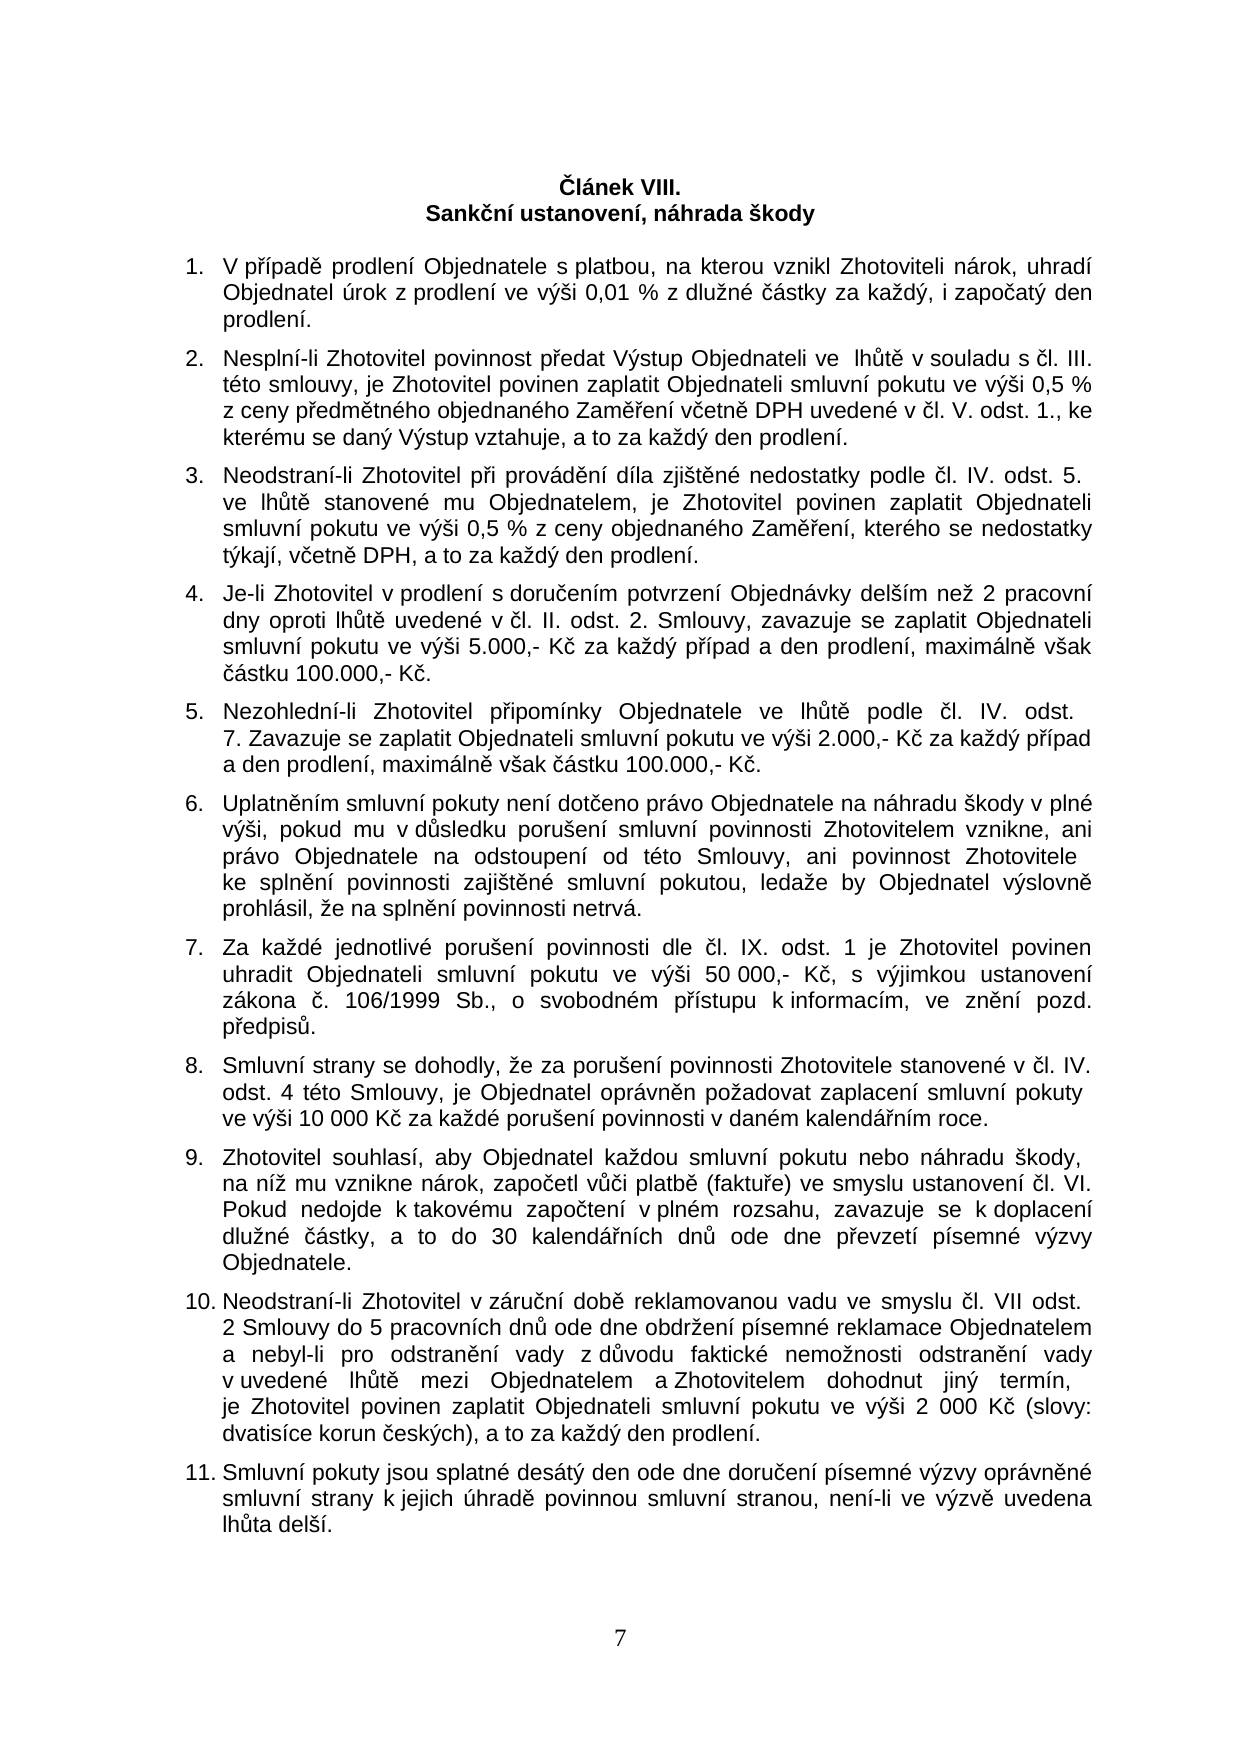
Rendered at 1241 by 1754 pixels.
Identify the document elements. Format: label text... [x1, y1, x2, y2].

list Je-li Zhotovitel v prodlení s doručením potvrzení Objednávky delším než 2 pracovní dny oproti lhůtě uvedené v čl. II. odst. 2. Smlouvy, zavazuje se zaplatit Objednateli smluvní pokutu ve výši 5.000,- Kč za každý případ a den prodlení, maximálně však částku 100.000,- Kč. [185, 580, 1093, 686]
list Neodstraní-li Zhotovitel při provádění díla zjištěné nedostatky podle čl. IV. odst. 5. ve lhůtě stanovené mu Objednatelem, je Zhotovitel povinen zaplatit Objednateli smluvní pokutu ve výši 0,5 % z ceny objednaného Zaměření, kterého se nedostatky týkají, včetně DPH, a to za každý den prodlení. [185, 462, 1093, 568]
list Uplatněním smluvní pokuty není dotčeno právo Objednatele na náhradu škody v plné výši, pokud mu v důsledku porušení smluvní povinnosti Zhotovitelem vznikne, ani právo Objednatele na odstoupení od této Smlouvy, ani povinnost Zhotovitele ke splnění povinnosti zajištěné smluvní pokutou, ledaže by Objednatel výslovně prohlásil, že na splnění povinnosti netrvá. [185, 790, 1093, 922]
list Neodstraní-li Zhotovitel v záruční době reklamovanou vadu ve smyslu čl. VII odst. 2 Smlouvy do 5 pracovních dnů ode dne obdržení písemné reklamace Objednatelem a nebyl-li pro odstranění vady z důvodu faktické nemožnosti odstranění vady v uvedené lhůtě mezi Objednatelem a Zhotovitelem dohodnut jiný termín, je Zhotovitel povinen zaplatit Objednateli smluvní pokutu ve výši 2 000 Kč (slovy: dvatisíce korun českých), a to za každý den prodlení. [185, 1288, 1093, 1446]
list V případě prodlení Objednatele s platbou, na kterou vznikl Zhotoviteli nárok, uhradí Objednatel úrok z prodlení ve výši 0,01 % z dlužné částky za každý, i započatý den prodlení. [185, 253, 1093, 332]
list Smluvní pokuty jsou splatné desátý den ode dne doručení písemné výzvy oprávněné smluvní strany k jejich úhradě povinnou smluvní stranou, není-li ve výzvě uvedena lhůta delší. [185, 1458, 1093, 1538]
list Nesplní-li Zhotovitel povinnost předat Výstup Objednateli ve lhůtě v souladu s čl. III. této smlouvy, je Zhotovitel povinen zaplatit Objednateli smluvní pokutu ve výši 0,5 % z ceny předmětného objednaného Zaměření včetně DPH uvedené v čl. V. odst. 1., ke kterému se daný Výstup vztahuje, a to za každý den prodlení. [185, 344, 1093, 450]
list Článek VIII. [148, 174, 1093, 200]
list Nezohlední-li Zhotovitel připomínky Objednatele ve lhůtě podle čl. IV. odst. 7. Zavazuje se zaplatit Objednateli smluvní pokutu ve výši 2.000,- Kč za každý případ a den prodlení, maximálně však částku 100.000,- Kč. [185, 698, 1093, 777]
list Zhotovitel souhlasí, aby Objednatel každou smluvní pokutu nebo náhradu škody, na níž mu vznikne nárok, započetl vůči platbě (faktuře) ve smyslu ustanovení čl. VI. Pokud nedojde k takovému započtení v plném rozsahu, zavazuje se k doplacení dlužné částky, a to do 30 kalendářních dnů ode dne převzetí písemné výzvy Objednatele. [185, 1144, 1093, 1275]
list Smluvní strany se dohodly, že za porušení povinnosti Zhotovitele stanovené v čl. IV. odst. 4 této Smlouvy, je Objednatel oprávněn požadovat zaplacení smluvní pokuty ve výši 10 000 Kč za každé porušení povinnosti v daném kalendářním roce. [185, 1052, 1093, 1131]
list Sankční ustanovení, náhrada škody [148, 200, 1093, 227]
list Za každé jednotlivé porušení povinnosti dle čl. IX. odst. 1 je Zhotovitel povinen uhradit Objednateli smluvní pokutu ve výši 50 000,- Kč, s výjimkou ustanovení zákona č. 106/1999 Sb., o svobodném přístupu k informacím, ve znění pozd. předpisů. [185, 934, 1093, 1039]
